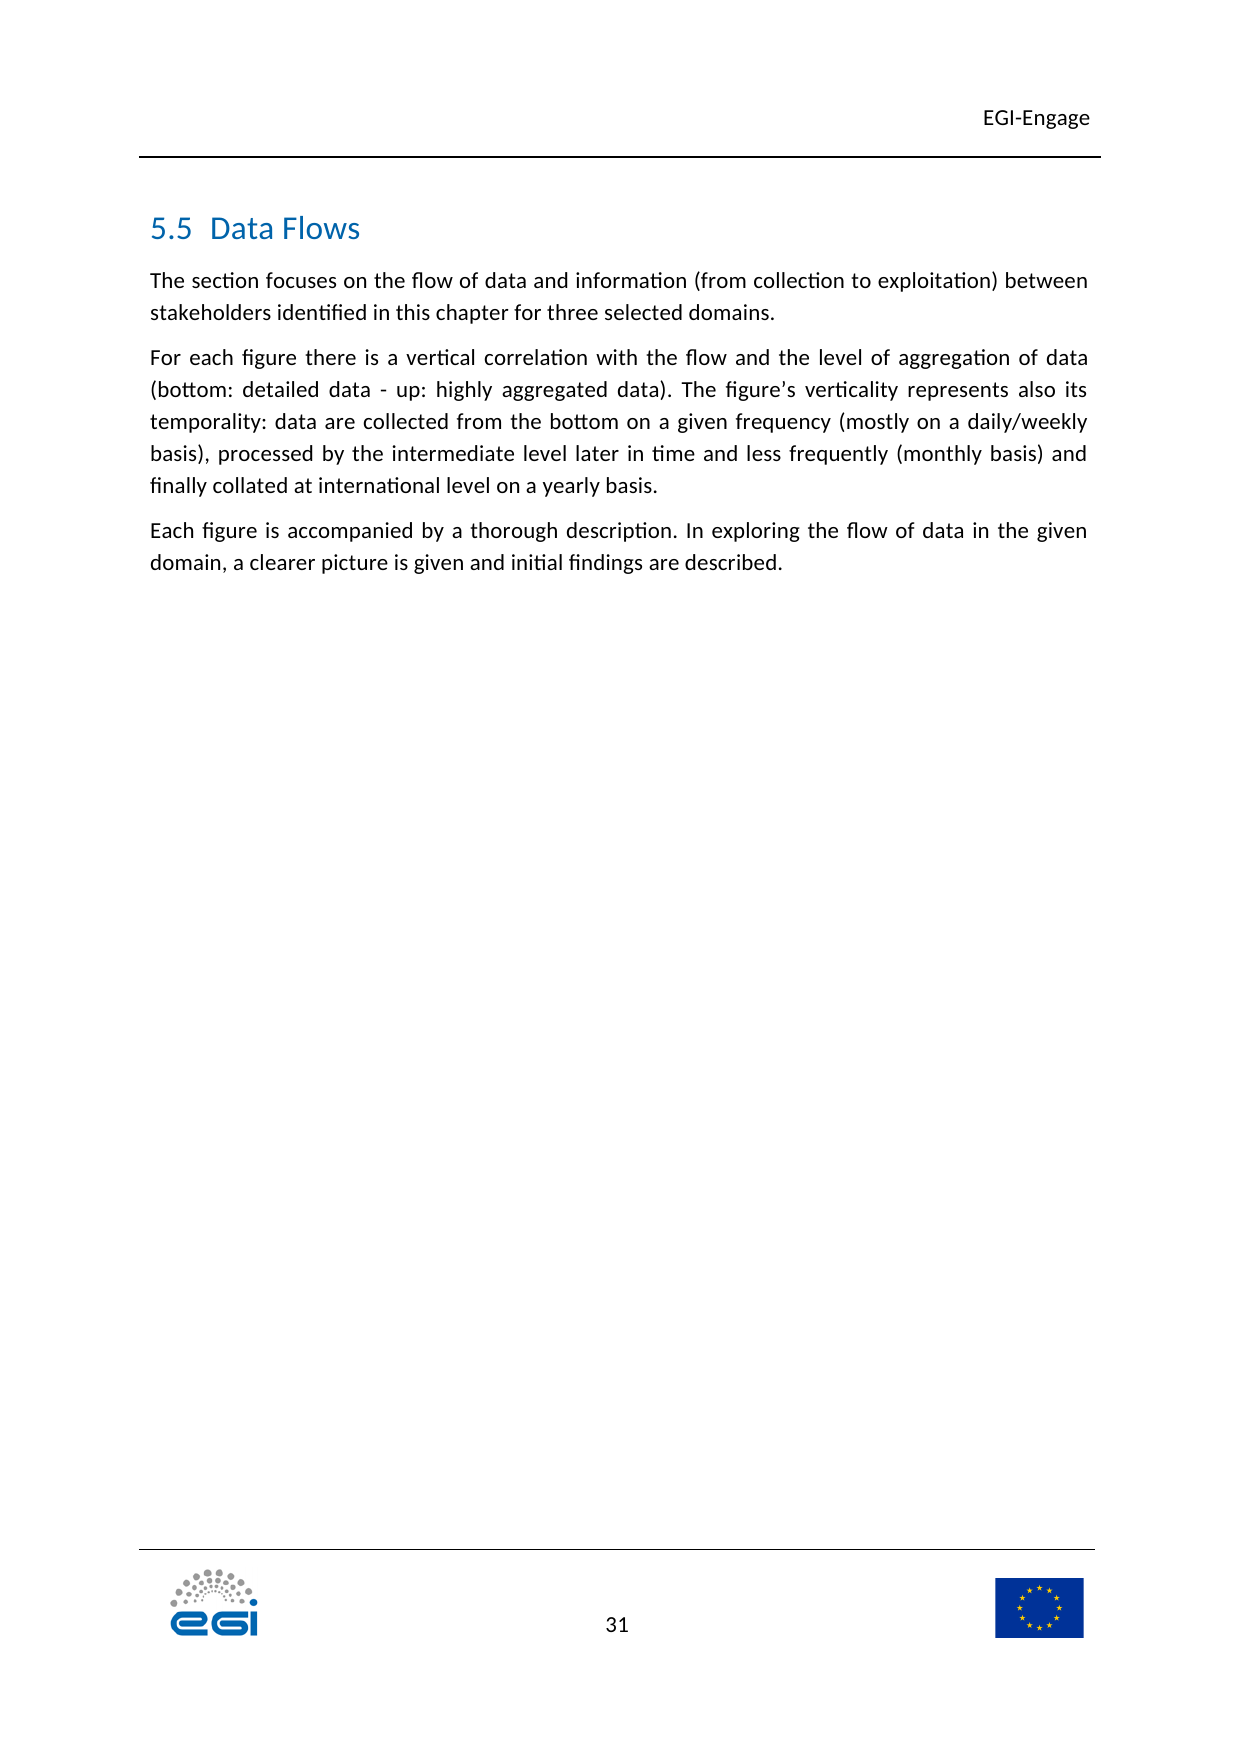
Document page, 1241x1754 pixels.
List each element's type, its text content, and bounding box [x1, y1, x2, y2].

picture [150, 1567, 276, 1638]
text The section focuses on the flow of data and information (from collection to exploitation) between stakeholders identified in this chapter for three selected domains. [150, 266, 1090, 326]
subtitle Data Flows [150, 207, 1090, 247]
picture [995, 1578, 1084, 1638]
text Each figure is accompanied by a thorough description. In exploring the flow of data in the given domain, a clearer picture is given and initial findings are described. [150, 516, 1090, 577]
text For each figure there is a vertical correlation with the flow and the level of aggregation of data (bottom: detailed data - up: highly aggregated data). The figure’s verticality represents also its temporality: data are collected from the bottom on a given frequency (mostly on a daily/weekly basis), processed by the intermediate level later in time and less frequently (monthly basis) and finally collated at international level on a yearly basis. [150, 343, 1090, 500]
